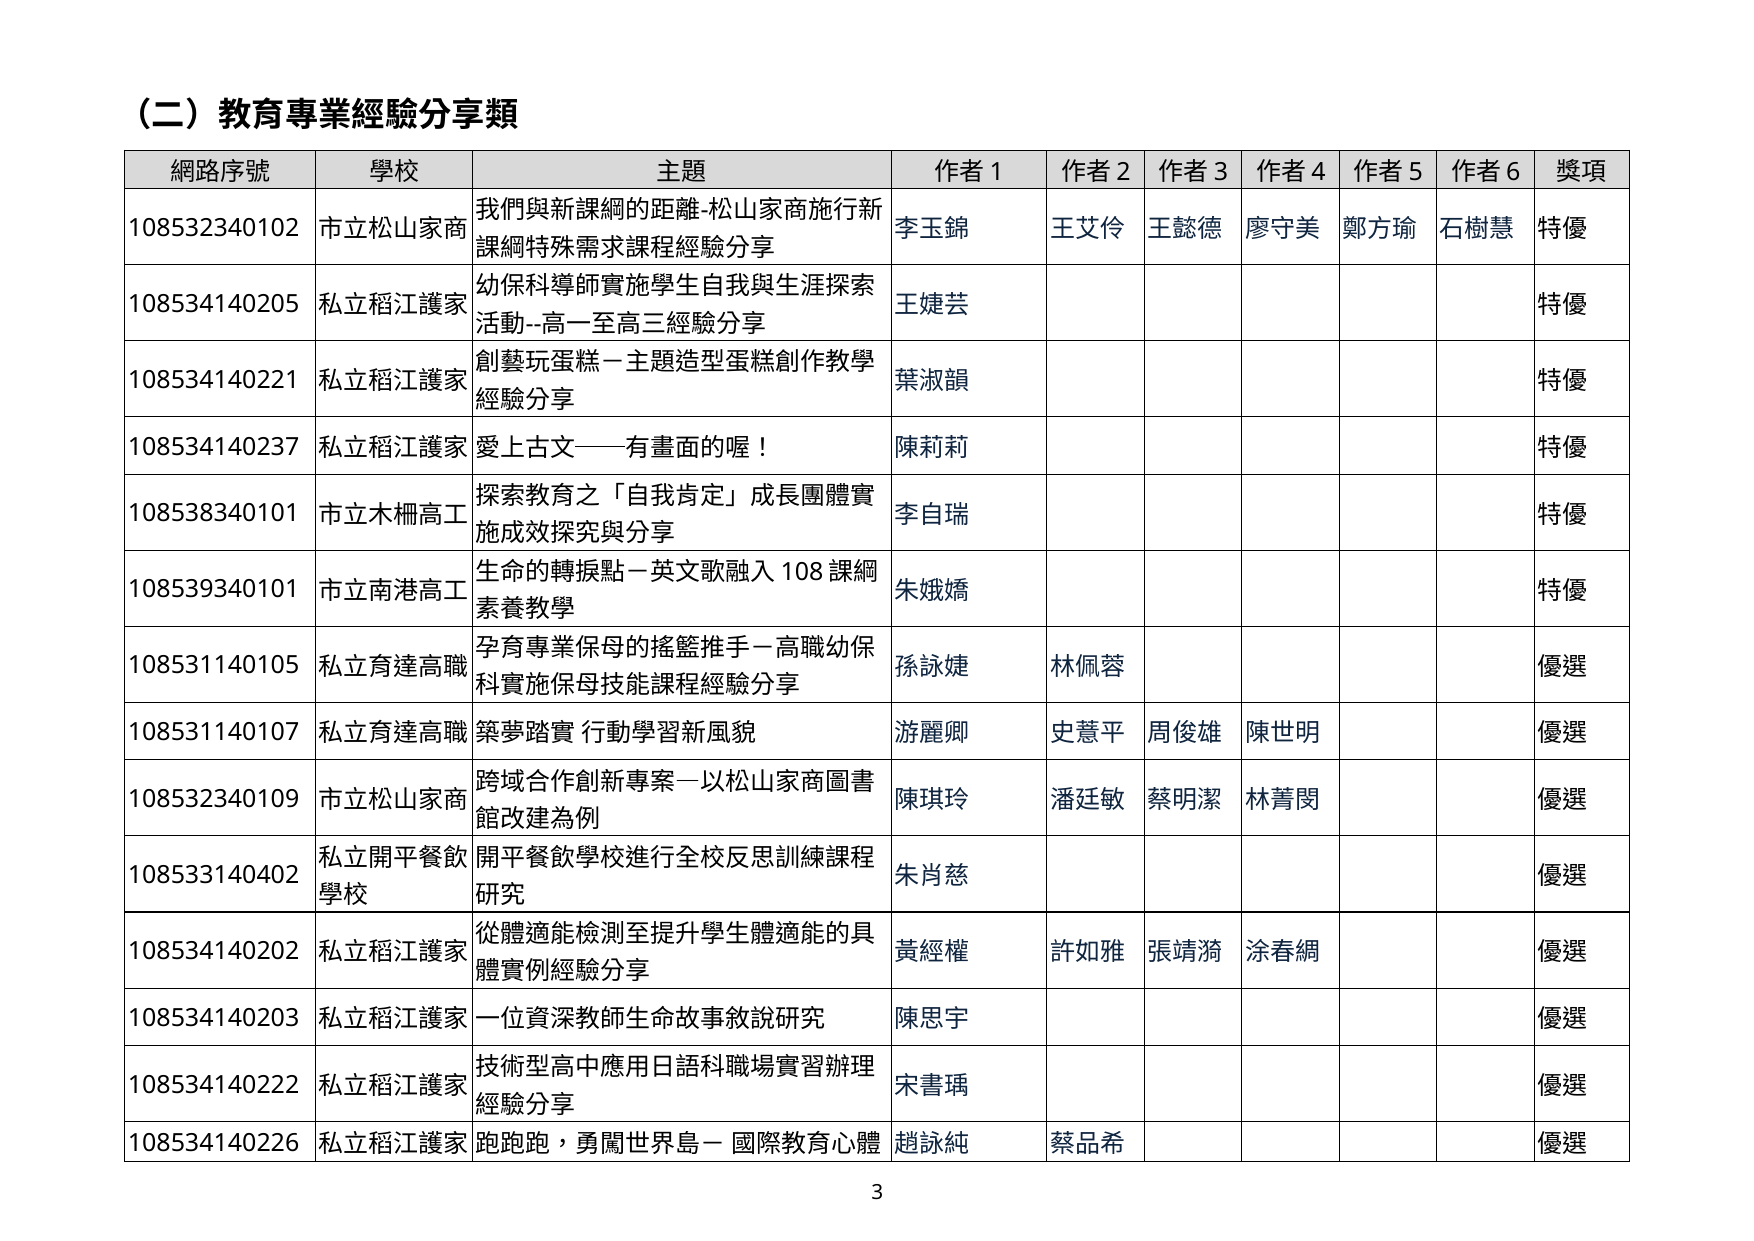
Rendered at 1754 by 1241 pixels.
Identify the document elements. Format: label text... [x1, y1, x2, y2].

table_cell [1145, 1122, 1241, 1161]
table_cell [1340, 913, 1436, 987]
table_cell [1340, 836, 1436, 911]
table_cell [1242, 551, 1339, 626]
table_cell 108539340101 [125, 551, 315, 626]
table_cell [1242, 341, 1339, 416]
table_cell 108534140202 [125, 913, 315, 987]
table_header 作者1 [892, 151, 1046, 188]
table_cell 108534140203 [125, 989, 315, 1045]
table_cell [1145, 265, 1241, 340]
table_header 主題 [473, 151, 891, 188]
table_cell [1047, 989, 1144, 1045]
table_cell [1340, 989, 1436, 1045]
table_cell 特優 [1535, 341, 1629, 416]
table_cell 私立稻江護家 [316, 1046, 472, 1121]
table_cell [1047, 551, 1144, 626]
table_cell 優選 [1535, 1122, 1629, 1161]
table_cell 蔡品希 [1047, 1122, 1144, 1161]
table_cell [1437, 1046, 1534, 1121]
table_cell 幼保科導師實施學生自我與生涯探索活動--高一至高三經驗分享 [473, 265, 891, 340]
table_cell 林佩蓉 [1047, 627, 1144, 702]
table_cell 108533140402 [125, 836, 315, 911]
table_cell [1437, 341, 1534, 416]
table_cell 王艾伶 [1047, 189, 1144, 264]
table_cell 優選 [1535, 1046, 1629, 1121]
table_cell 葉淑韻 [892, 341, 1046, 416]
table_cell [1437, 703, 1534, 759]
table_cell 黃經權 [892, 913, 1046, 987]
table_cell 探索教育之「自我肯定」成長團體實施成效探究與分享 [473, 475, 891, 550]
table_cell 我們與新課綱的距離-松山家商施行新課綱特殊需求課程經驗分享 [473, 189, 891, 264]
table_cell 周俊雄 [1145, 703, 1241, 759]
table_cell 市立南港高工 [316, 551, 472, 626]
table_cell [1340, 341, 1436, 416]
table_cell [1145, 836, 1241, 911]
table_cell 王婕芸 [892, 265, 1046, 340]
table_cell 市立松山家商 [316, 760, 472, 835]
table_cell [1242, 1046, 1339, 1121]
table_cell 創藝玩蛋糕－主題造型蛋糕創作教學經驗分享 [473, 341, 891, 416]
table_cell [1242, 1122, 1339, 1161]
table_cell 108532340109 [125, 760, 315, 835]
table_cell [1047, 836, 1144, 911]
table_cell [1340, 760, 1436, 835]
table_cell [1047, 417, 1144, 474]
table_cell 優選 [1535, 836, 1629, 911]
table_cell [1340, 627, 1436, 702]
table_cell 私立稻江護家 [316, 913, 472, 987]
table_cell 築夢踏實 行動學習新風貌 [473, 703, 891, 759]
table_cell [1437, 551, 1534, 626]
table_cell [1145, 551, 1241, 626]
table_cell 私立稻江護家 [316, 265, 472, 340]
table_cell 私立稻江護家 [316, 417, 472, 474]
table_cell [1437, 475, 1534, 550]
table_cell 市立木柵高工 [316, 475, 472, 550]
table_cell 李玉錦 [892, 189, 1046, 264]
table_cell 陳莉莉 [892, 417, 1046, 474]
table_cell [1047, 265, 1144, 340]
table_cell 108534140237 [125, 417, 315, 474]
table_cell 鄭方瑜 [1340, 189, 1436, 264]
table_cell [1242, 417, 1339, 474]
table_cell [1437, 417, 1534, 474]
table_header 獎項 [1535, 151, 1629, 188]
table_cell 108531140105 [125, 627, 315, 702]
table_cell 石樹慧 [1437, 189, 1534, 264]
table_cell 108534140205 [125, 265, 315, 340]
table_cell 優選 [1535, 703, 1629, 759]
table_cell 108534140221 [125, 341, 315, 416]
table_cell 私立稻江護家 [316, 1122, 472, 1161]
table_cell 史薏平 [1047, 703, 1144, 759]
table_cell 李自瑞 [892, 475, 1046, 550]
table_cell [1145, 417, 1241, 474]
table_cell [1242, 836, 1339, 911]
table_header 作者3 [1145, 151, 1241, 188]
table_cell 私立稻江護家 [316, 341, 472, 416]
table_cell 生命的轉捩點－英文歌融入108課綱素養教學 [473, 551, 891, 626]
table_cell 許如雅 [1047, 913, 1144, 987]
table_cell 一位資深教師生命故事敘說研究 [473, 989, 891, 1045]
table_cell 私立稻江護家 [316, 989, 472, 1045]
table_cell 108532340102 [125, 189, 315, 264]
table_cell 張靖漪 [1145, 913, 1241, 987]
table_cell 愛上古文──有畫面的喔！ [473, 417, 891, 474]
table_header 作者4 [1242, 151, 1339, 188]
table_header 作者5 [1340, 151, 1436, 188]
table_cell [1242, 989, 1339, 1045]
table_cell [1145, 627, 1241, 702]
table_cell [1047, 475, 1144, 550]
table_cell 108531140107 [125, 703, 315, 759]
table_cell 108538340101 [125, 475, 315, 550]
table_header 作者2 [1047, 151, 1144, 188]
table_cell [1145, 475, 1241, 550]
table_cell [1437, 989, 1534, 1045]
table_cell [1145, 989, 1241, 1045]
table_cell [1047, 1046, 1144, 1121]
table_cell 孕育專業保母的搖籃推手－高職幼保科實施保母技能課程經驗分享 [473, 627, 891, 702]
table_cell [1437, 836, 1534, 911]
table_cell [1242, 265, 1339, 340]
table_cell 游麗卿 [892, 703, 1046, 759]
table_cell 宋書瑀 [892, 1046, 1046, 1121]
table_cell 技術型高中應用日語科職場實習辦理經驗分享 [473, 1046, 891, 1121]
table_cell 特優 [1535, 475, 1629, 550]
table_cell [1340, 1046, 1436, 1121]
table_cell 從體適能檢測至提升學生體適能的具體實例經驗分享 [473, 913, 891, 987]
table_cell 優選 [1535, 760, 1629, 835]
table_cell [1242, 627, 1339, 702]
table_cell 優選 [1535, 989, 1629, 1045]
table_cell 王懿德 [1145, 189, 1241, 264]
table_cell 陳思宇 [892, 989, 1046, 1045]
table_cell [1047, 341, 1144, 416]
table_cell [1437, 760, 1534, 835]
table_cell [1340, 417, 1436, 474]
table_cell 廖守美 [1242, 189, 1339, 264]
table_cell [1340, 551, 1436, 626]
table_cell 林菁閔 [1242, 760, 1339, 835]
table_cell [1145, 1046, 1241, 1121]
table_cell 孫詠婕 [892, 627, 1046, 702]
table_cell 特優 [1535, 417, 1629, 474]
table_cell [1145, 341, 1241, 416]
table_cell [1242, 475, 1339, 550]
table_cell [1437, 1122, 1534, 1161]
table_cell 蔡明潔 [1145, 760, 1241, 835]
table_cell 跨域合作創新專案—以松山家商圖書館改建為例 [473, 760, 891, 835]
table_cell [1340, 265, 1436, 340]
table_cell 特優 [1535, 189, 1629, 264]
table_cell 涂春綢 [1242, 913, 1339, 987]
table_cell 朱娥嬌 [892, 551, 1046, 626]
table_header 網路序號 [125, 151, 315, 188]
table_cell [1340, 703, 1436, 759]
table_cell [1340, 1122, 1436, 1161]
table_cell [1340, 475, 1436, 550]
table_cell 朱肖慈 [892, 836, 1046, 911]
table_cell 特優 [1535, 265, 1629, 340]
table_cell 跑跑跑，勇闖世界島－ 國際教育心體驗，從校內出發！ [473, 1122, 891, 1161]
table_header 作者6 [1437, 151, 1534, 188]
table_cell 私立育達高職 [316, 627, 472, 702]
table_cell 特優 [1535, 551, 1629, 626]
table_cell 市立松山家商 [316, 189, 472, 264]
table_cell 潘廷敏 [1047, 760, 1144, 835]
table_cell 優選 [1535, 913, 1629, 987]
table_cell [1437, 627, 1534, 702]
table_header 學校 [316, 151, 472, 188]
table_cell 108534140222 [125, 1046, 315, 1121]
table_cell 私立開平餐飲學校 [316, 836, 472, 911]
text （二）教育專業經驗分享類 [118, 74, 1636, 149]
table_cell 優選 [1535, 627, 1629, 702]
table_cell 私立育達高職 [316, 703, 472, 759]
table_cell 趙詠純 [892, 1122, 1046, 1161]
table_cell 108534140226 [125, 1122, 315, 1161]
table_cell 陳琪玲 [892, 760, 1046, 835]
table_cell [1437, 913, 1534, 987]
table_cell 陳世明 [1242, 703, 1339, 759]
table_cell 開平餐飲學校進行全校反思訓練課程研究 [473, 836, 891, 911]
table_cell [1437, 265, 1534, 340]
